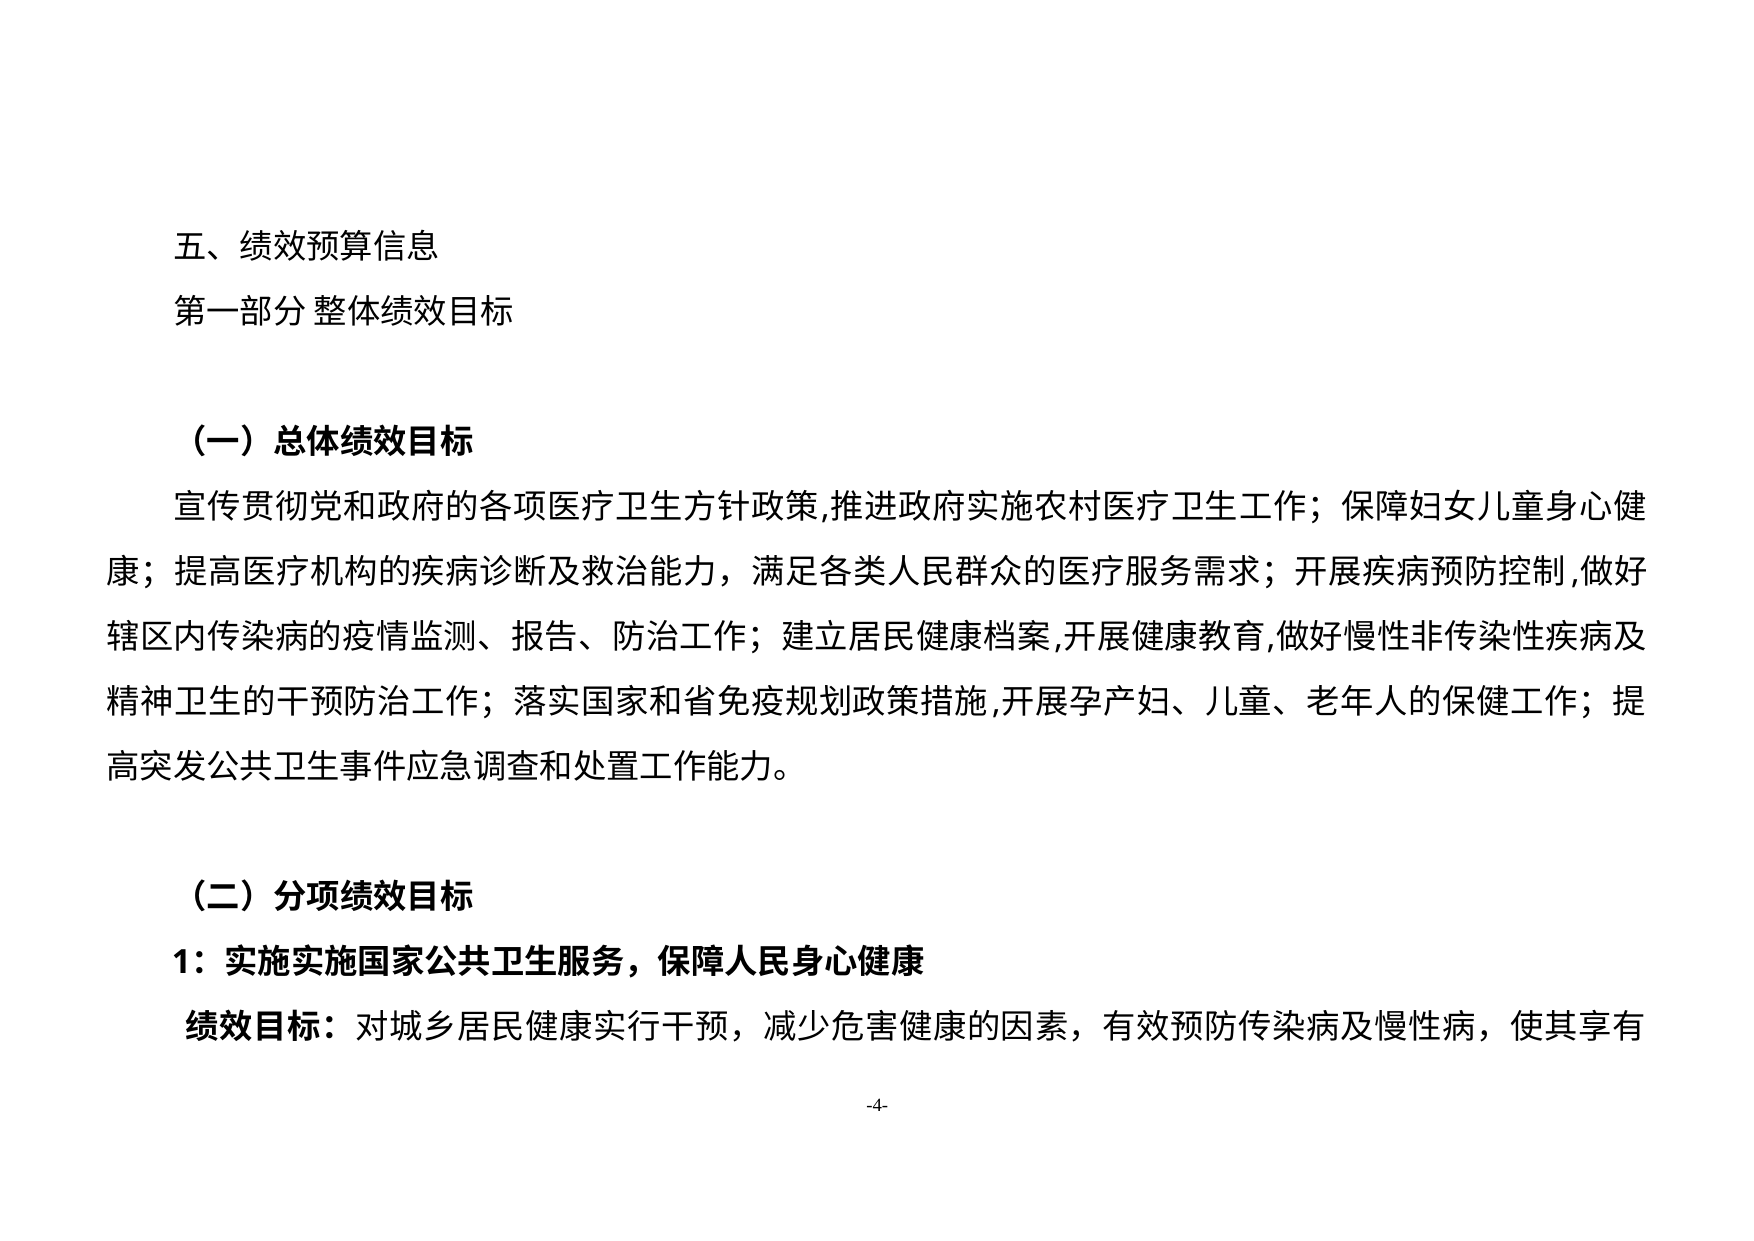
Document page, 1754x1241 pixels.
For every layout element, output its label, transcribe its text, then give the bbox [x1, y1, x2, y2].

text （二）分项绩效目标 [106, 861, 1648, 926]
text 第一部分 整体绩效目标 [106, 276, 1648, 341]
text 宣传贯彻党和政府的各项医疗卫生方针政策,推进政府实施农村医疗卫生工作；保障妇女儿童身心健康；提高医疗机构的疾病诊断及救治能力，满足各类人民群众的医疗服务需求；开展疾病预防控制,做好辖区内传染病的疫情监测、报告、防治工作；建立居民健康档案,开展健康教育,做好慢性非传染性疾病及精神卫生的干预防治工作；落实国家和省免疫规划政策措施,开展孕产妇、儿童、老年人的保健工作；提高突发公共卫生事件应急调查和处置工作能力。 [106, 471, 1648, 796]
text 五、绩效预算信息 [106, 211, 1648, 276]
text （一）总体绩效目标 [106, 406, 1648, 471]
text 1：实施实施国家公共卫生服务，保障人民身心健康 [106, 926, 1648, 991]
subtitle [106, 991, 1648, 1056]
